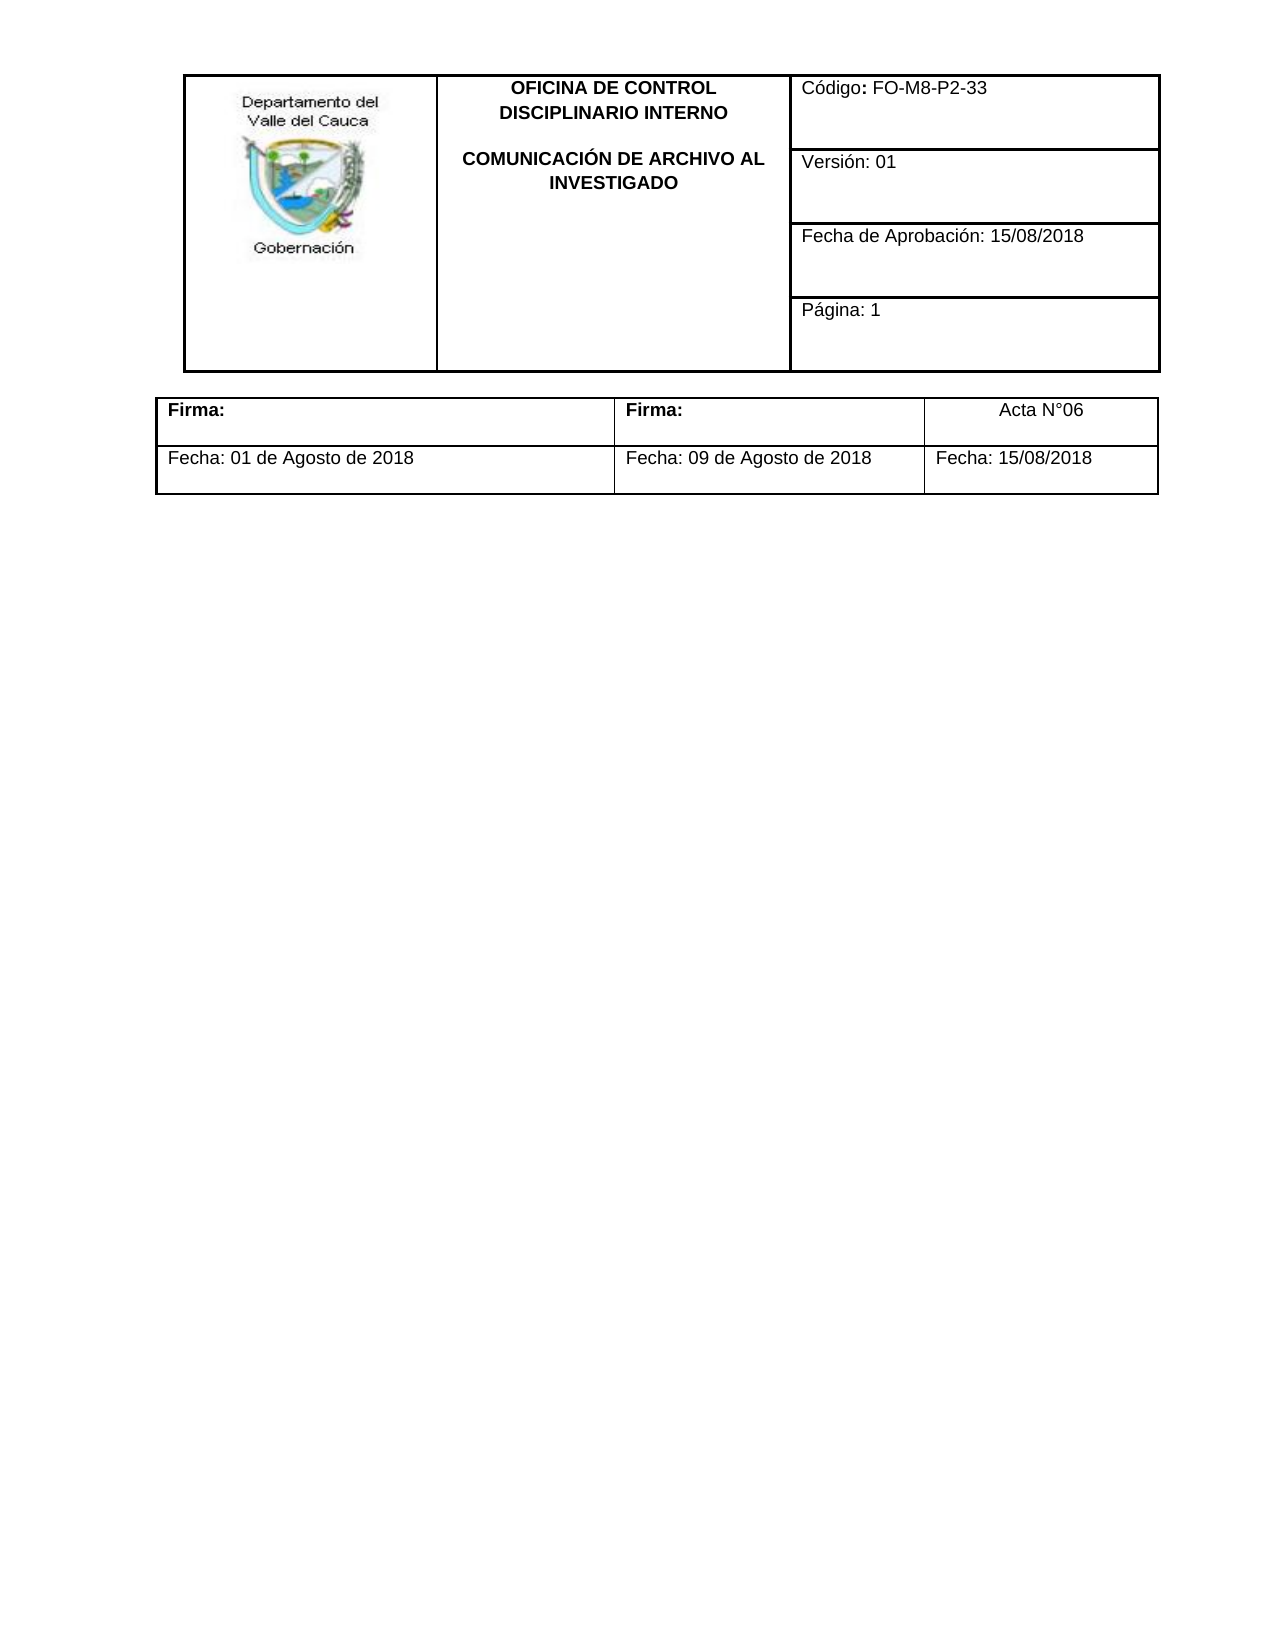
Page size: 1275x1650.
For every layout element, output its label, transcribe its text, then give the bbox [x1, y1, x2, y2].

table_cell Fecha: 15/08/2018 [925, 447, 1157, 493]
picture [224, 82, 394, 268]
table_cell Firma: [615, 399, 924, 445]
table_cell Fecha: 01 de Agosto de 2018 [158, 447, 614, 493]
table_cell Firma: [158, 399, 614, 445]
table_cell Fecha: 09 de Agosto de 2018 [615, 447, 924, 493]
